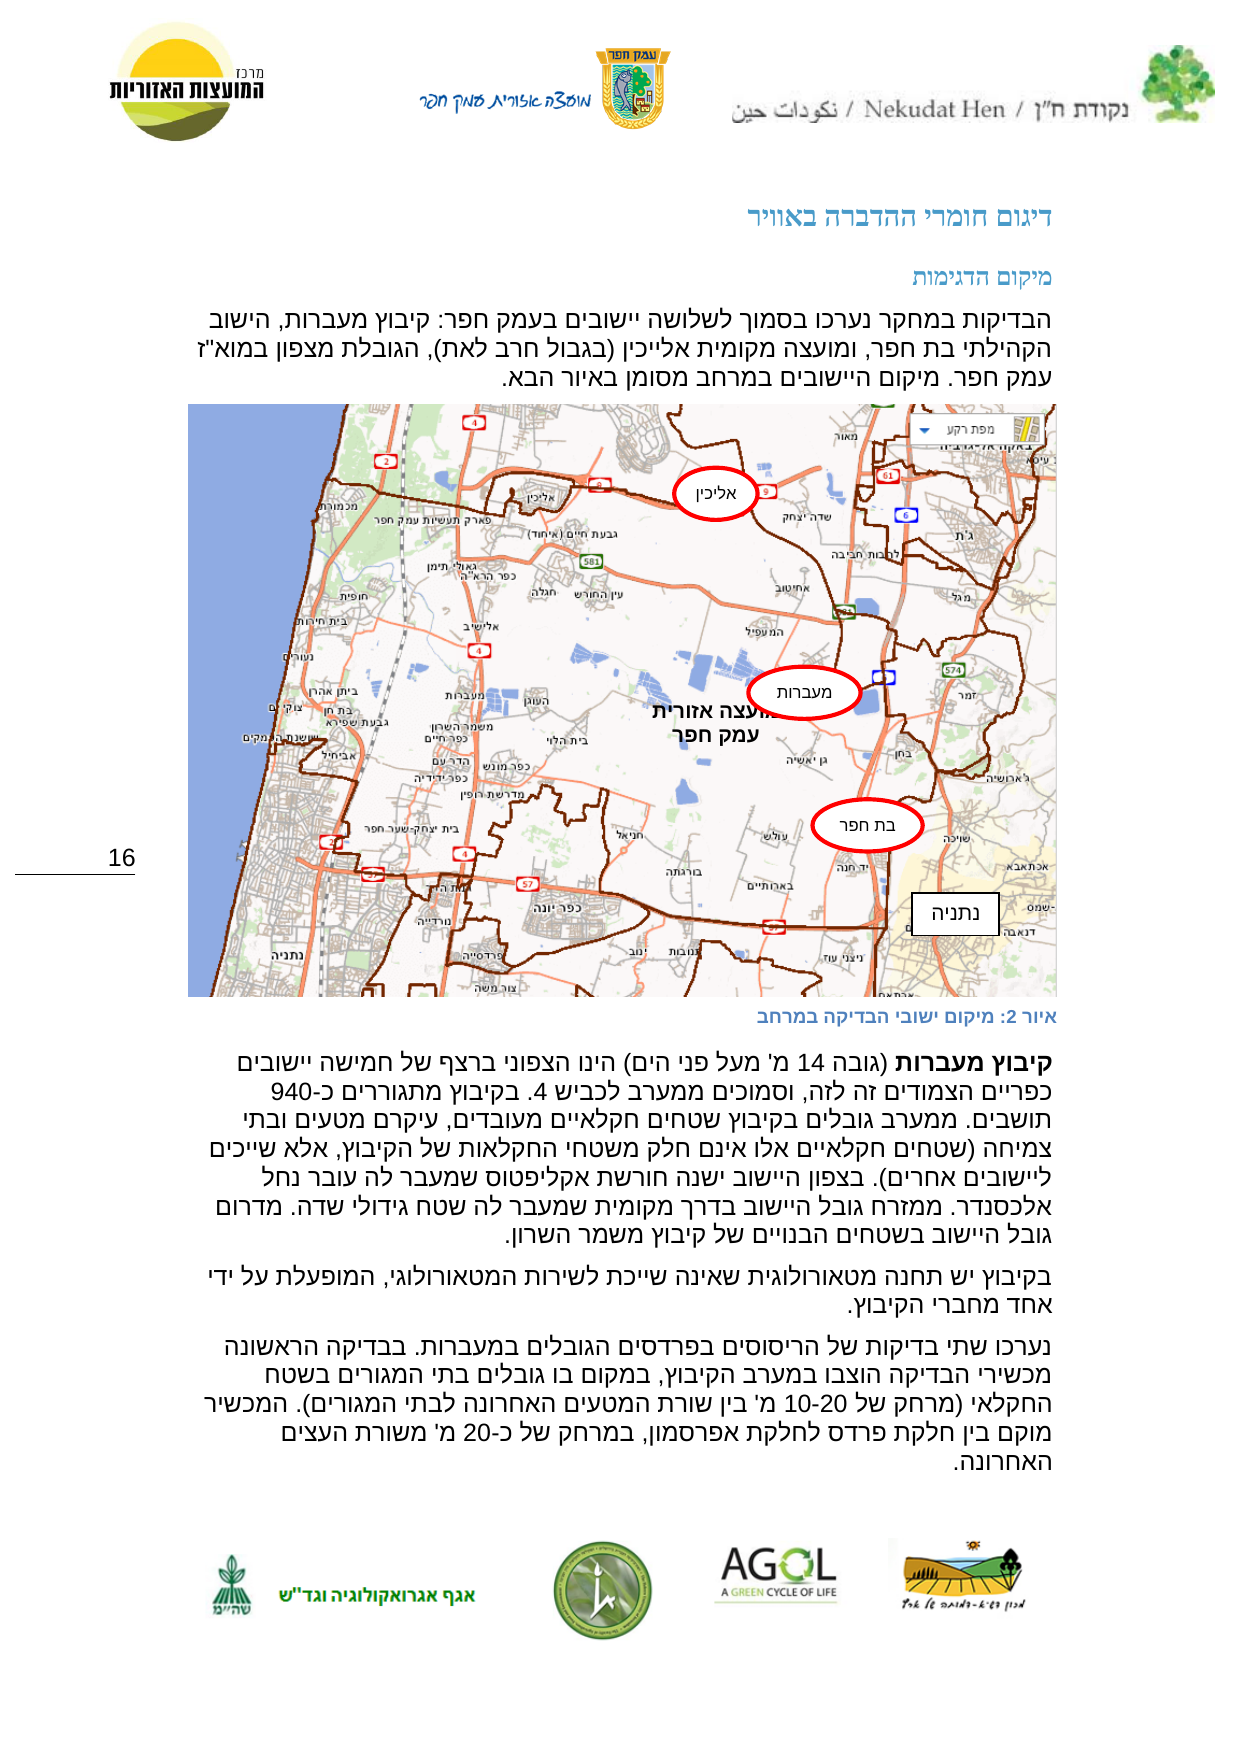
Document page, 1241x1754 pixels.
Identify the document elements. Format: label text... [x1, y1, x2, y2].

picture [385, 45, 679, 131]
text נערכו שתי בדיקות של הריסוסים בפרדסים הגובלים במעברות. בבדיקה הראשונה מכשירי הבדיקה הוצבו במערב הקיבוץ, במקום בו גובלים בתי המגורים בשטח החקלאי (מרחק של 10-20 מ' בין שורת המטעים האחרונה לבתי המגורים). המכשיר מוקם בין חלקת פרדס לחלקת אפרסמון, במרחק של כ-20 מ' משורת העצים האחרונה. [187, 1332, 1053, 1475]
picture [188, 404, 1057, 997]
text הבדיקות במחקר נערכו בסמוך לשלושה יישובים בעמק חפר: קיבוץ מעברות, הישוב הקהילתי בת חפר, ומועצה מקומית אלייכין (בגבול חרב לאת), הגובלת מצפון במוא"ז עמק חפר. מיקום היישובים במרחב מסומן באיור הבא. [187, 305, 1053, 392]
subtitle מיקום הדגימות [187, 262, 1053, 291]
text בקיבוץ יש תחנה מטאורולוגית שאינה שייכת לשירות המטאורולוגי, המופעלת על ידי אחד מחברי הקיבוץ. [187, 1262, 1053, 1319]
subtitle דיגום חומרי ההדברה באוויר [187, 199, 1053, 233]
picture [188, 1538, 1053, 1652]
text קיבוץ מעברות (גובה 14 מ' מעל פני הים) הינו הצפוני ברצף של חמישה יישובים כפריים הצמודים זה לזה, וסמוכים ממערב לכביש 4. בקיבוץ מתגוררים כ-940 תושבים. ממערב גובלים בקיבוץ שטחים חקלאיים מעובדים, עיקרם מטעים ובתי צמיחה (שטחים חקלאיים אלו אינם חלק משטחי החקלאות של הקיבוץ, אלא שייכים ליישובים אחרים). בצפון היישוב ישנה חורשת אקליפטוס שמעבר לה עובר נחל אלכסנדר. ממזרח גובל היישוב בדרך מקומית שמעבר לה שטח גידולי שדה. מדרום גובל היישוב בשטחים הבנויים של קיבוץ משמר השרון. [187, 1048, 1053, 1249]
picture [732, 45, 1215, 123]
